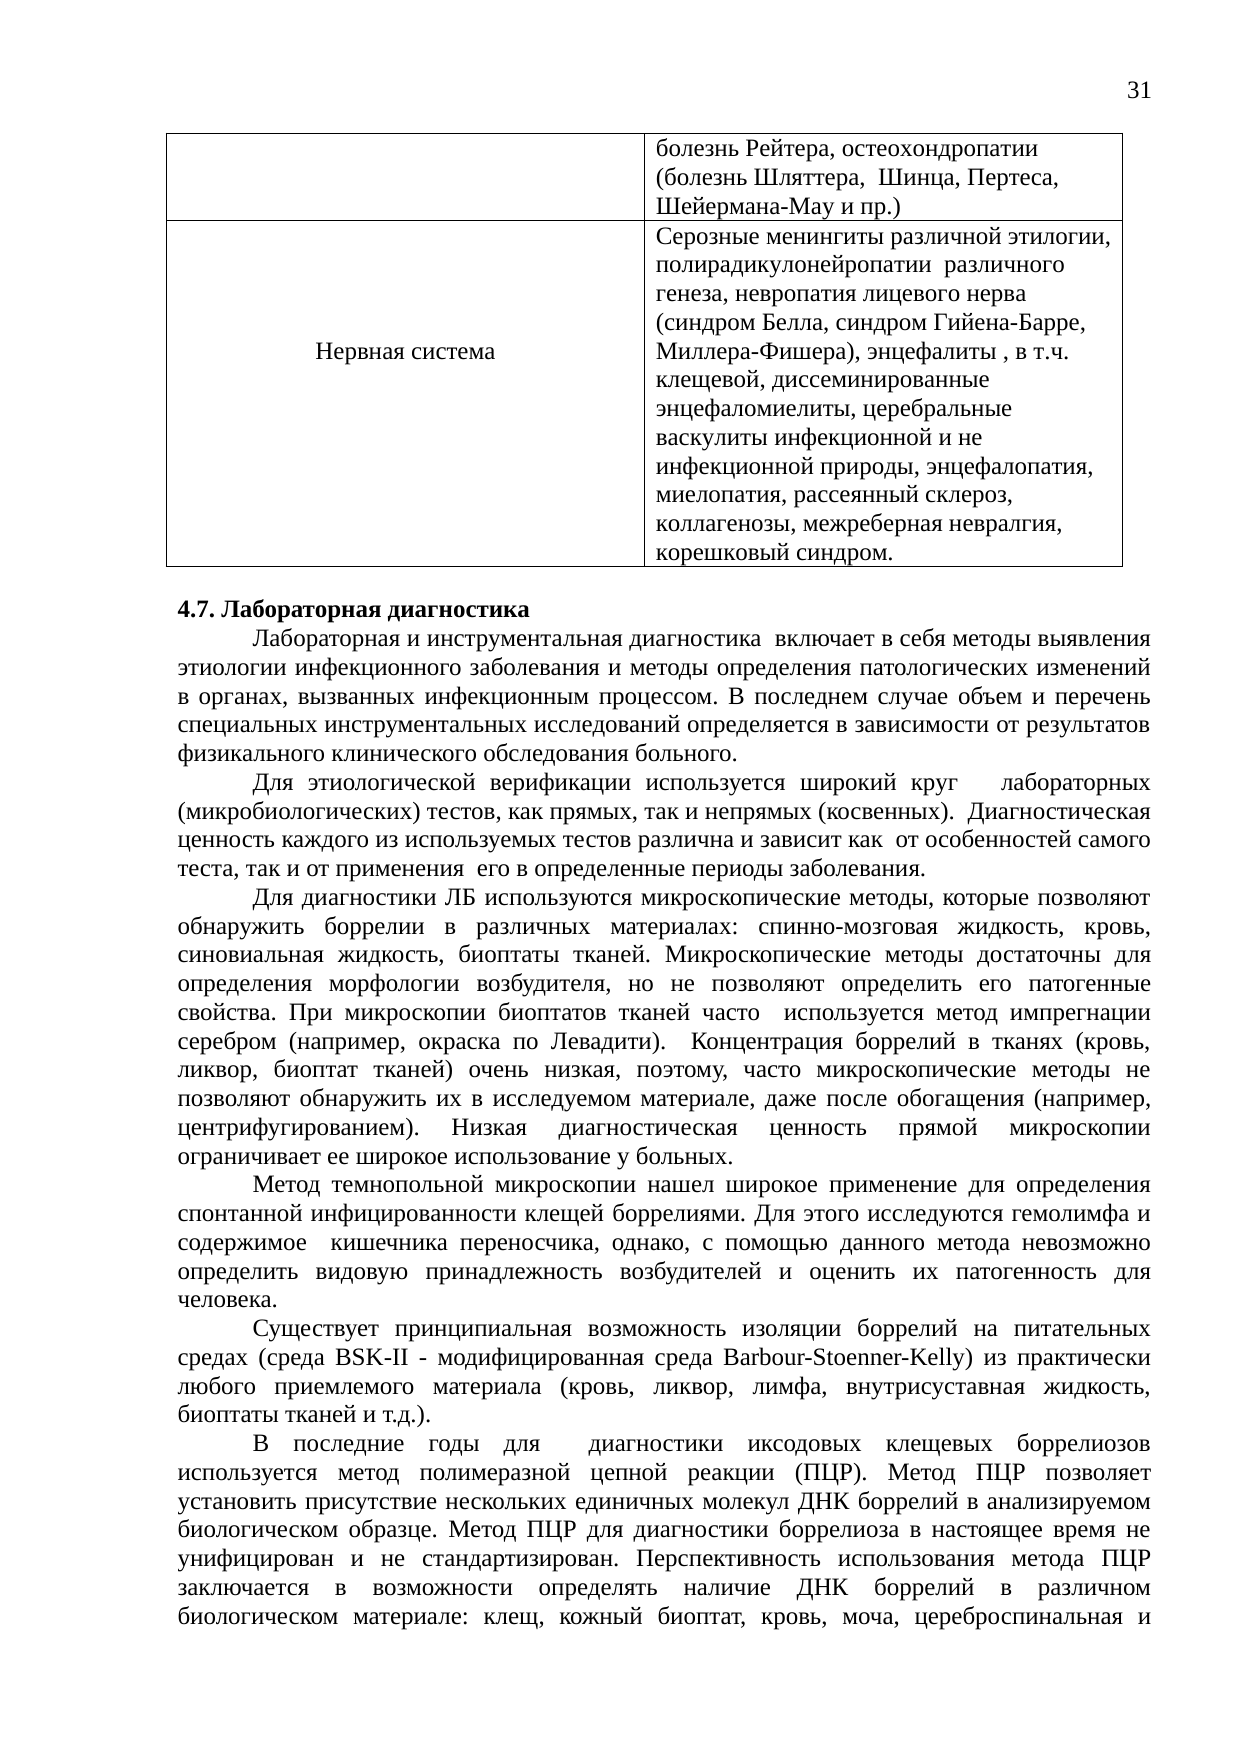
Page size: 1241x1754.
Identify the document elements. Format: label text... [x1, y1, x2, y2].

text 4.7. Лабораторная диагностика [177, 594, 1152, 623]
table_cell Нервная система [167, 221, 644, 566]
text Лабораторная и инструментальная диагностика включает в себя методы выявления этиологии инфекционного заболевания и методы определения патологических изменений в органах, вызванных инфекционным процессом. В последнем случае объем и перечень специальных инструментальных исследований определяется в зависимости от результатов физикального клинического обследования больного. [177, 623, 1152, 767]
text Существует принципиальная возможность изоляции боррелий на питательных средах (среда BSK-II - модифицированная среда Barbour-Stoenner-Kelly) из практически любого приемлемого материала (кровь, ликвор, лимфа, внутрисуставная жидкость, биоптаты тканей и т.д.). [177, 1313, 1152, 1428]
table_cell Серозные менингиты различной этилогии, полирадикулонейропатии различного генеза, невропатия лицевого нерва (синдром Белла, синдром Гийена-Барре, Миллера-Фишера), энцефалиты , в т.ч. клещевой, диссеминированные энцефаломиелиты, церебральные васкулиты инфекционной и не инфекционной природы, энцефалопатия, миелопатия, рассеянный склероз, коллагенозы, межреберная невралгия, корешковый синдром. [645, 221, 1122, 566]
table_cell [167, 134, 644, 220]
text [177, 1428, 1152, 1629]
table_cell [645, 134, 1122, 220]
text Для этиологической верификации используется широкий круг лабораторных (микробиологических) тестов, как прямых, так и непрямых (косвенных). Диагностическая ценность каждого из используемых тестов различна и зависит как от особенностей самого теста, так и от применения его в определенные периоды заболевания. [177, 767, 1152, 882]
text Метод темнопольной микроскопии нашел широкое применение для определения спонтанной инфицированности клещей боррелиями. Для этого исследуются гемолимфа и содержимое кишечника переносчика, однако, с помощью данного метода невозможно определить видовую принадлежность возбудителей и оценить их патогенность для человека. [177, 1169, 1152, 1313]
text Для диагностики ЛБ используются микроскопические методы, которые позволяют обнаружить боррелии в различных материалах: спинно-мозговая жидкость, кровь, синовиальная жидкость, биоптаты тканей. Микроскопические методы достаточны для определения морфологии возбудителя, но не позволяют определить его патогенные свойства. При микроскопии биоптатов тканей часто используется метод импрегнации серебром (например, окраска по Левадити). Концентрация боррелий в тканях (кровь, ликвор, биоптат тканей) очень низкая, поэтому, часто микроскопические методы не позволяют обнаружить их в исследуемом материале, даже после обогащения (например, центрифугированием). Низкая диагностическая ценность прямой микроскопии ограничивает ее широкое использование у больных. [177, 882, 1152, 1169]
